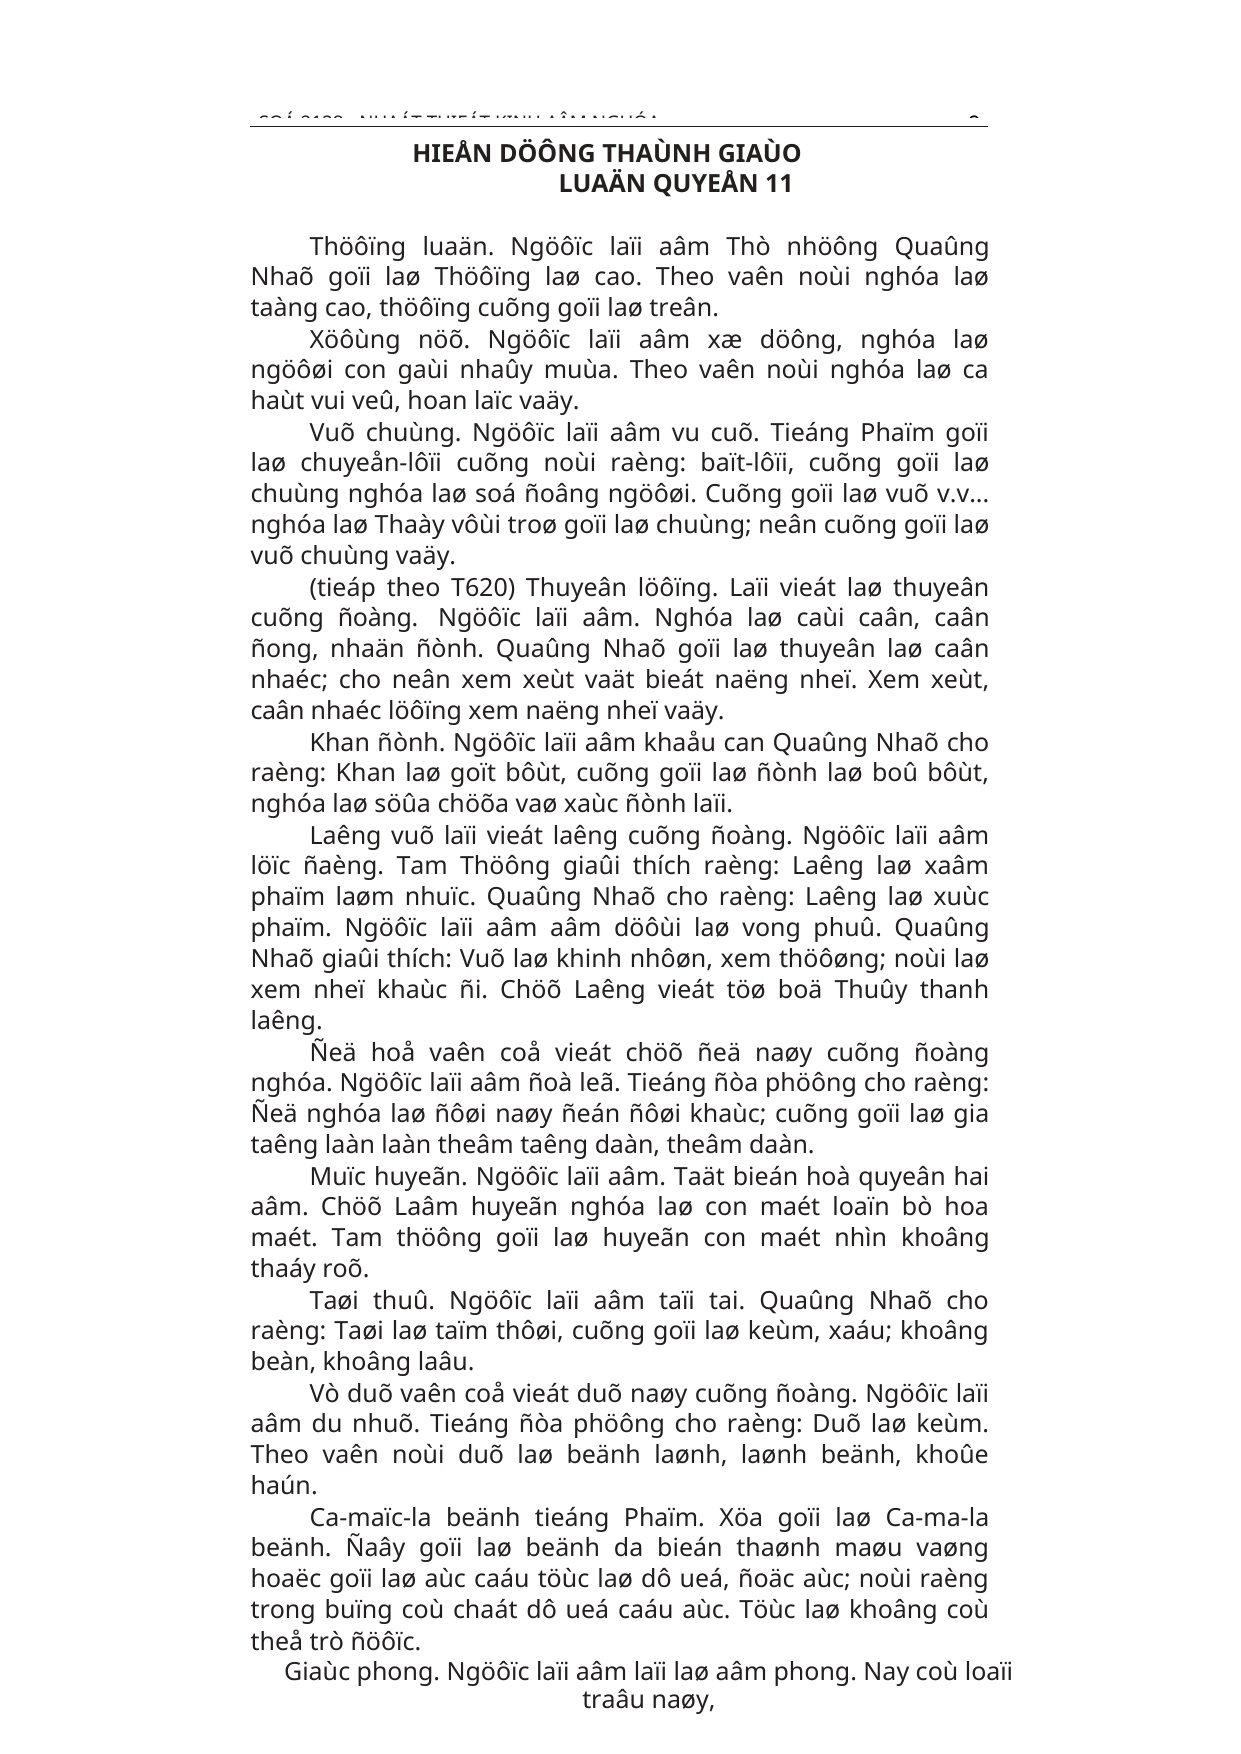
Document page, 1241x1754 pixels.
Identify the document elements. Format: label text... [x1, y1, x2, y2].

text Ca-maïc-la beänh tieáng Phaïm. Xöa goïi laø Ca-ma-la beänh. Ñaây goïi laø beänh da bieán thaønh maøu vaøng hoaëc goïi laø aùc caáu töùc laø dô ueá, ñoäc aùc; noùi raèng trong buïng coù chaát dô ueá caáu aùc. Töùc laø khoâng coù theå trò ñöôïc. [250, 1502, 990, 1657]
subtitle HIEÅN DÖÔNG THAÙNH GIAÙO LUAÄN QUYEÅN 11 [412, 138, 829, 199]
text Xöôùng nöõ. Ngöôïc laïi aâm xæ döông, nghóa laø ngöôøi con gaùi nhaûy muùa. Theo vaên noùi nghóa laø ca haùt vui veû, hoan laïc vaäy. [250, 323, 990, 416]
text Khan ñònh. Ngöôïc laïi aâm khaåu can Quaûng Nhaõ cho raèng: Khan laø goït bôùt, cuõng goïi laø ñònh laø boû bôùt, nghóa laø söûa chöõa vaø xaùc ñònh laïi. [250, 727, 990, 820]
text Laêng vuõ laïi vieát laêng cuõng ñoàng. Ngöôïc laïi aâm löïc ñaèng. Tam Thöông giaûi thích raèng: Laêng laø xaâm phaïm laøm nhuïc. Quaûng Nhaõ cho raèng: Laêng laø xuùc phaïm. Ngöôïc laïi aâm aâm döôùi laø vong phuû. Quaûng Nhaõ giaûi thích: Vuõ laø khinh nhôøn, xem thöôøng; noùi laø xem nheï khaùc ñi. Chöõ Laêng vieát töø boä Thuûy thanh laêng. [250, 820, 990, 1037]
text Muïc huyeãn. Ngöôïc laïi aâm. Taät bieán hoà quyeân hai aâm. Chöõ Laâm huyeãn nghóa laø con maét loaïn bò hoa maét. Tam thöông goïi laø huyeãn con maét nhìn khoâng thaáy roõ. [250, 1161, 990, 1285]
text Giaùc phong. Ngöôïc laïi aâm laïi laø aâm phong. Nay coù loaïi traâu naøy, [271, 1657, 1027, 1714]
text Taøi thuû. Ngöôïc laïi aâm taïi tai. Quaûng Nhaõ cho raèng: Taøi laø taïm thôøi, cuõng goïi laø keùm, xaáu; khoâng beàn, khoâng laâu. [250, 1285, 990, 1378]
text (tieáp theo T620) Thuyeân löôïng. Laïi vieát laø thuyeân cuõng ñoàng. Ngöôïc laïi aâm. Nghóa laø caùi caân, caân ñong, nhaän ñònh. Quaûng Nhaõ goïi laø thuyeân laø caân nhaéc; cho neân xem xeùt vaät bieát naëng nheï. Xem xeùt, caân nhaéc löôïng xem naëng nheï vaäy. [250, 572, 990, 727]
text Ñeä hoå vaên coå vieát chöõ ñeä naøy cuõng ñoàng nghóa. Ngöôïc laïi aâm ñoà leã. Tieáng ñòa phöông cho raèng: Ñeä nghóa laø ñôøi naøy ñeán ñôøi khaùc; cuõng goïi laø gia taêng laàn laàn theâm taêng daàn, theâm daàn. [250, 1037, 990, 1161]
text Vuõ chuùng. Ngöôïc laïi aâm vu cuõ. Tieáng Phaïm goïi laø chuyeån-lôïi cuõng noùi raèng: baït-lôïi, cuõng goïi laø chuùng nghóa laø soá ñoâng ngöôøi. Cuõng goïi laø vuõ v.v... nghóa laø Thaày vôùi troø goïi laø chuùng; neân cuõng goïi laø vuõ chuùng vaäy. [250, 416, 990, 572]
text Thöôïng luaän. Ngöôïc laïi aâm Thò nhöông Quaûng Nhaõ goïi laø Thöôïng laø cao. Theo vaên noùi nghóa laø taàng cao, thöôïng cuõng goïi laø treân. [250, 230, 990, 323]
text Vò duõ vaên coå vieát duõ naøy cuõng ñoàng. Ngöôïc laïi aâm du nhuõ. Tieáng ñòa phöông cho raèng: Duõ laø keùm. Theo vaên noùi duõ laø beänh laønh, laønh beänh, khoûe haún. [250, 1378, 990, 1502]
